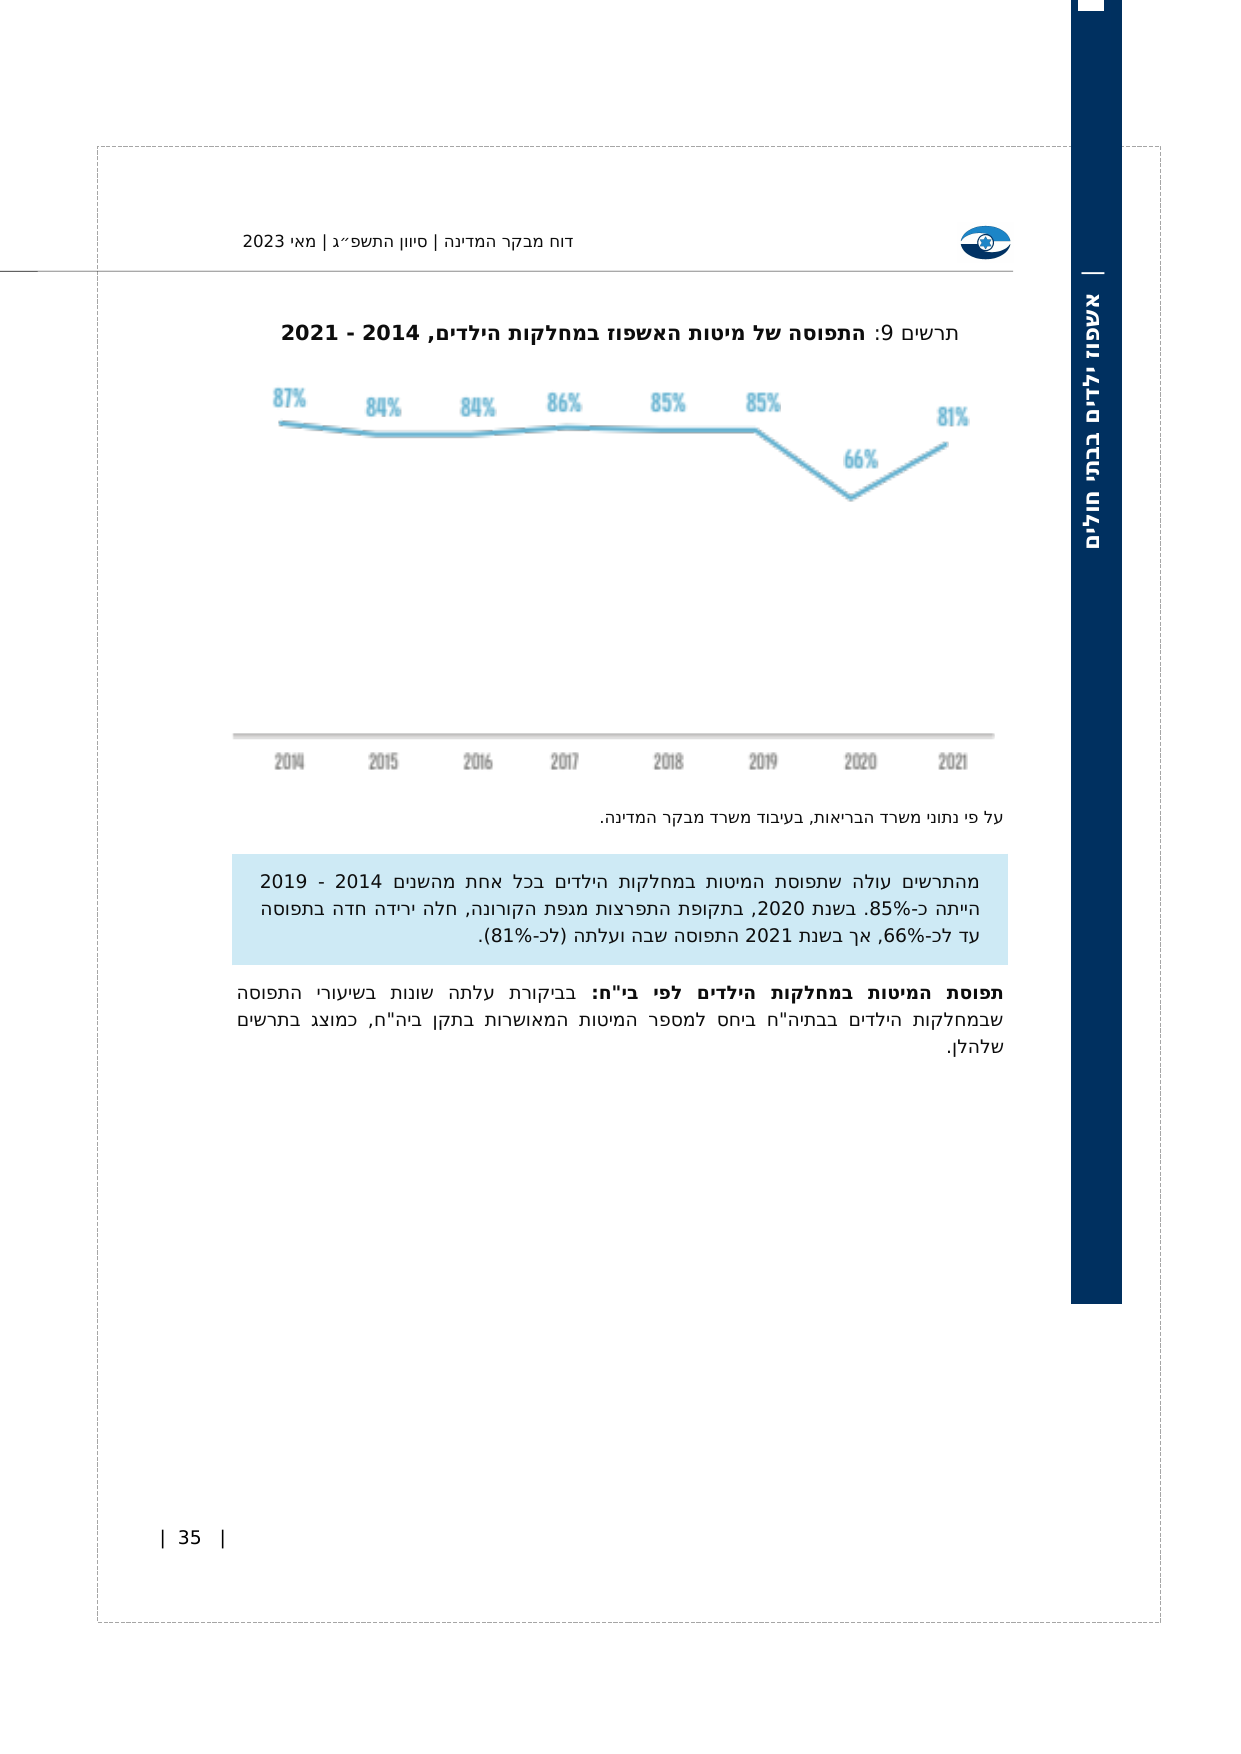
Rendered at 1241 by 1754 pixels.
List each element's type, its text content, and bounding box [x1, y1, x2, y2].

picture [957, 222, 1014, 263]
text תפוסת המיטות במחלקות הילדים לפי בי"ח: בביקורת עלתה שונות בשיעורי התפוסה שבמחלקות הילדים בבתיה"ח ביחס למספר המיטות המאושרות בתקן ביה"ח, כמוצג בתרשים שלהלן. [236, 978, 1004, 1059]
text על פי נתוני משרד הבריאות, בעיבוד משרד מבקר המדינה. [236, 802, 1004, 829]
text תרשים 9: התפוסה של מיטות האשפוז במחלקות הילדים, 2014 - 2021 [236, 319, 1004, 346]
text מהתרשים עולה שתפוסת המיטות במחלקות הילדים בכל אחת מהשנים 2014 - 2019 הייתה כ-85%. בשנת 2020, בתקופת התפרצות מגפת הקורונה, חלה ירידה חדה בתפוסה עד לכ-66%, אך בשנת 2021 התפוסה שבה ועלתה (לכ-81%). [237, 858, 1003, 960]
